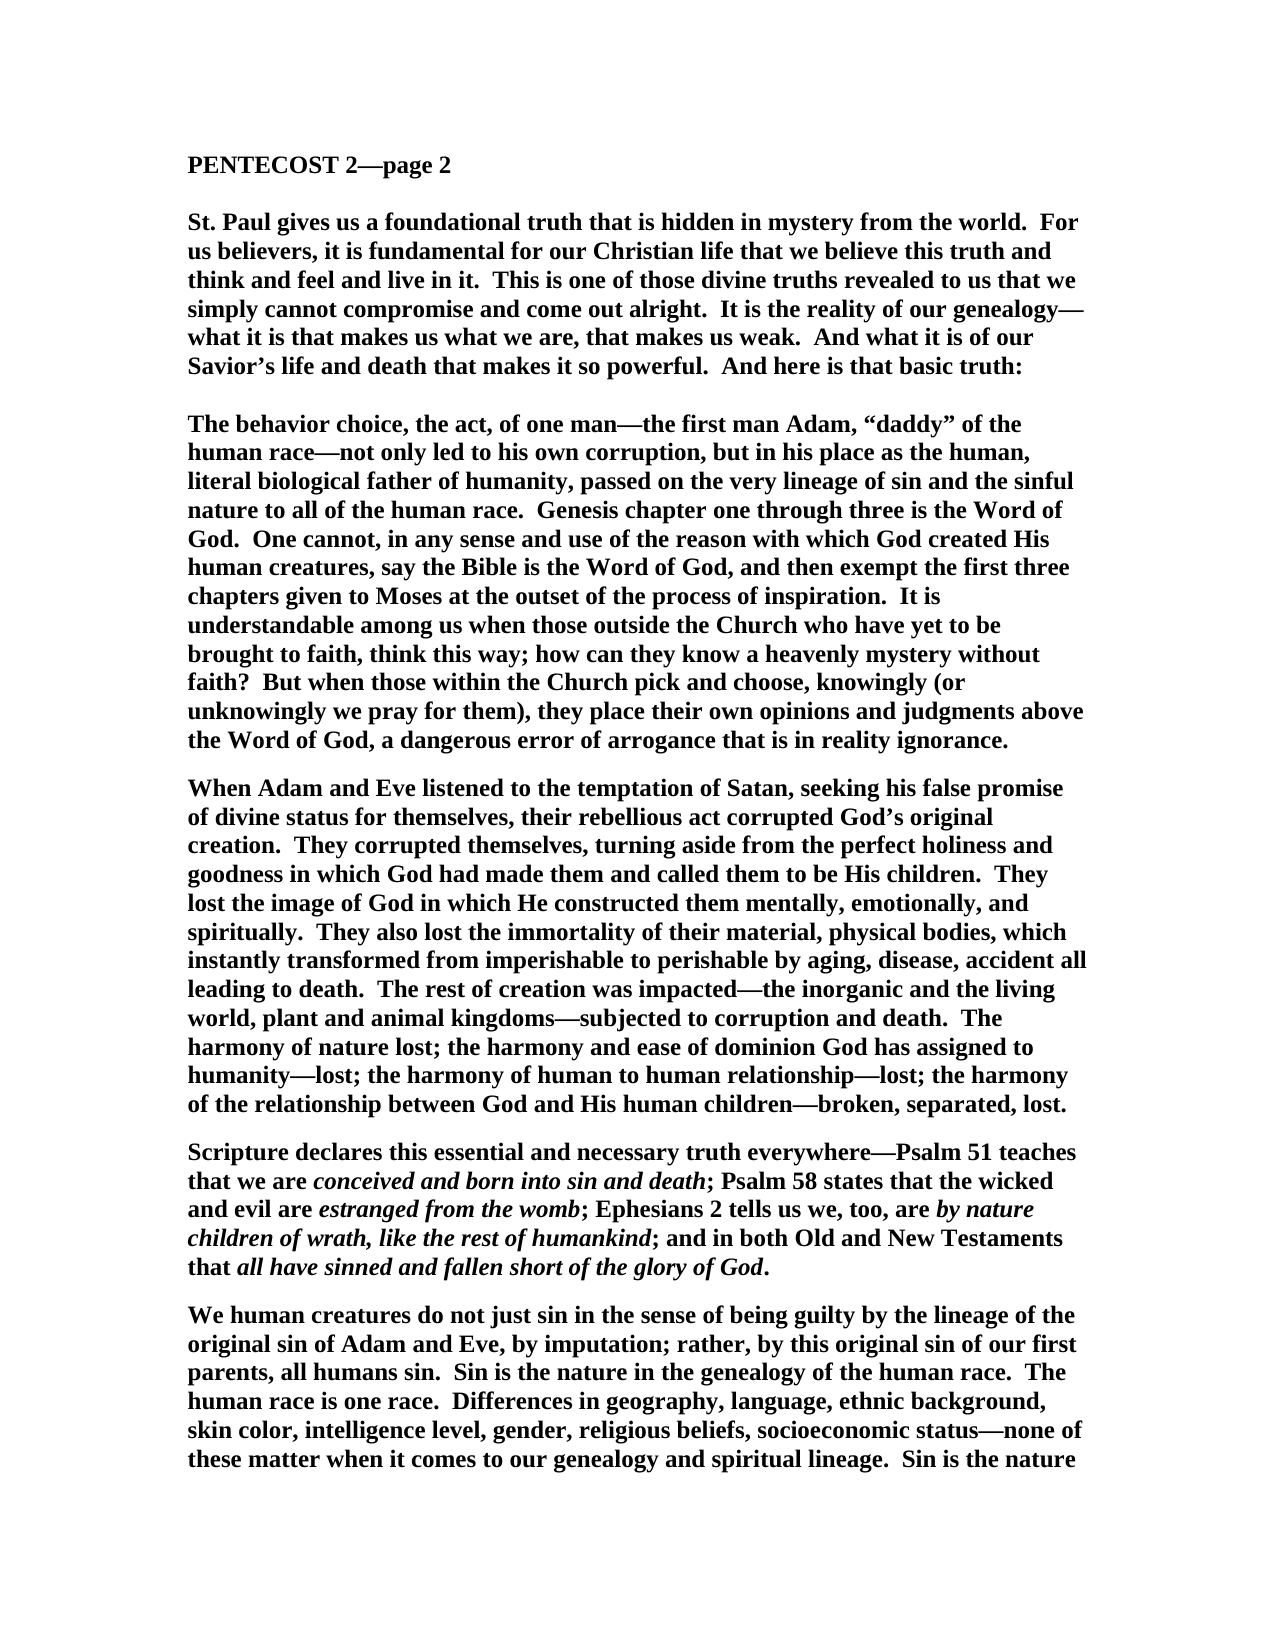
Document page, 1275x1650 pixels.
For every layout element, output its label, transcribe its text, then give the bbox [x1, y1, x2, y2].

text We human creatures do not just sin in the sense of being guilty by the lineage of the original sin of Adam and Eve, by imputation; rather, by this original sin of our first parents, all humans sin. Sin is the nature in the genealogy of the human race. The human race is one race. Differences in geography, language, ethnic background, skin color, intelligence level, gender, religious beliefs, socioeconomic status—none of these matter when it comes to our genealogy and spiritual lineage. Sin is the nature [187, 1300, 1087, 1472]
text Scripture declares this essential and necessary truth everywhere—Psalm 51 teaches that we are conceived and born into sin and death; Psalm 58 states that the wicked and evil are estranged from the womb; Ephesians 2 tells us we, too, are by nature children of wrath, like the rest of humankind; and in both Old and New Testaments that all have sinned and fallen short of the glory of God. [187, 1137, 1087, 1281]
text PENTECOST 2—page 2 [187, 150, 1087, 179]
text St. Paul gives us a foundational truth that is hidden in mystery from the world. For us believers, it is fundamental for our Christian life that we believe this truth and think and feel and live in it. This is one of those divine truths revealed to us that we simply cannot compromise and come out alright. It is the reality of our genealogy—what it is that makes us what we are, that makes us weak. And what it is of our Savior’s life and death that makes it so powerful. And here is that basic truth: [187, 207, 1087, 380]
text The behavior choice, the act, of one man—the first man Adam, “daddy” of the human race—not only led to his own corruption, but in his place as the human, literal biological father of humanity, passed on the very lineage of sin and the sinful nature to all of the human race. Genesis chapter one through three is the Word of God. One cannot, in any sense and use of the reason with which God created His human creatures, say the Bible is the Word of God, and then exempt the first three chapters given to Moses at the outset of the process of inspiration. It is understandable among us when those outside the Church who have yet to be brought to faith, think this way; how can they know a heavenly mystery without faith? But when those within the Church pick and choose, knowingly (or unknowingly we pray for them), they place their own opinions and judgments above the Word of God, a dangerous error of arrogance that is in reality ignorance. [187, 409, 1087, 754]
text When Adam and Eve listened to the temptation of Satan, seeking his false promise of divine status for themselves, their rebellious act corrupted God’s original creation. They corrupted themselves, turning aside from the perfect holiness and goodness in which God had made them and called them to be His children. They lost the image of God in which He constructed them mentally, emotionally, and spiritually. They also lost the immortality of their material, physical bodies, which instantly transformed from imperishable to perishable by aging, disease, accident all leading to death. The rest of creation was impacted—the inorganic and the living world, plant and animal kingdoms—subjected to corruption and death. The harmony of nature lost; the harmony and ease of dominion God has assigned to humanity—lost; the harmony of human to human relationship—lost; the harmony of the relationship between God and His human children—broken, separated, lost. [187, 773, 1087, 1118]
